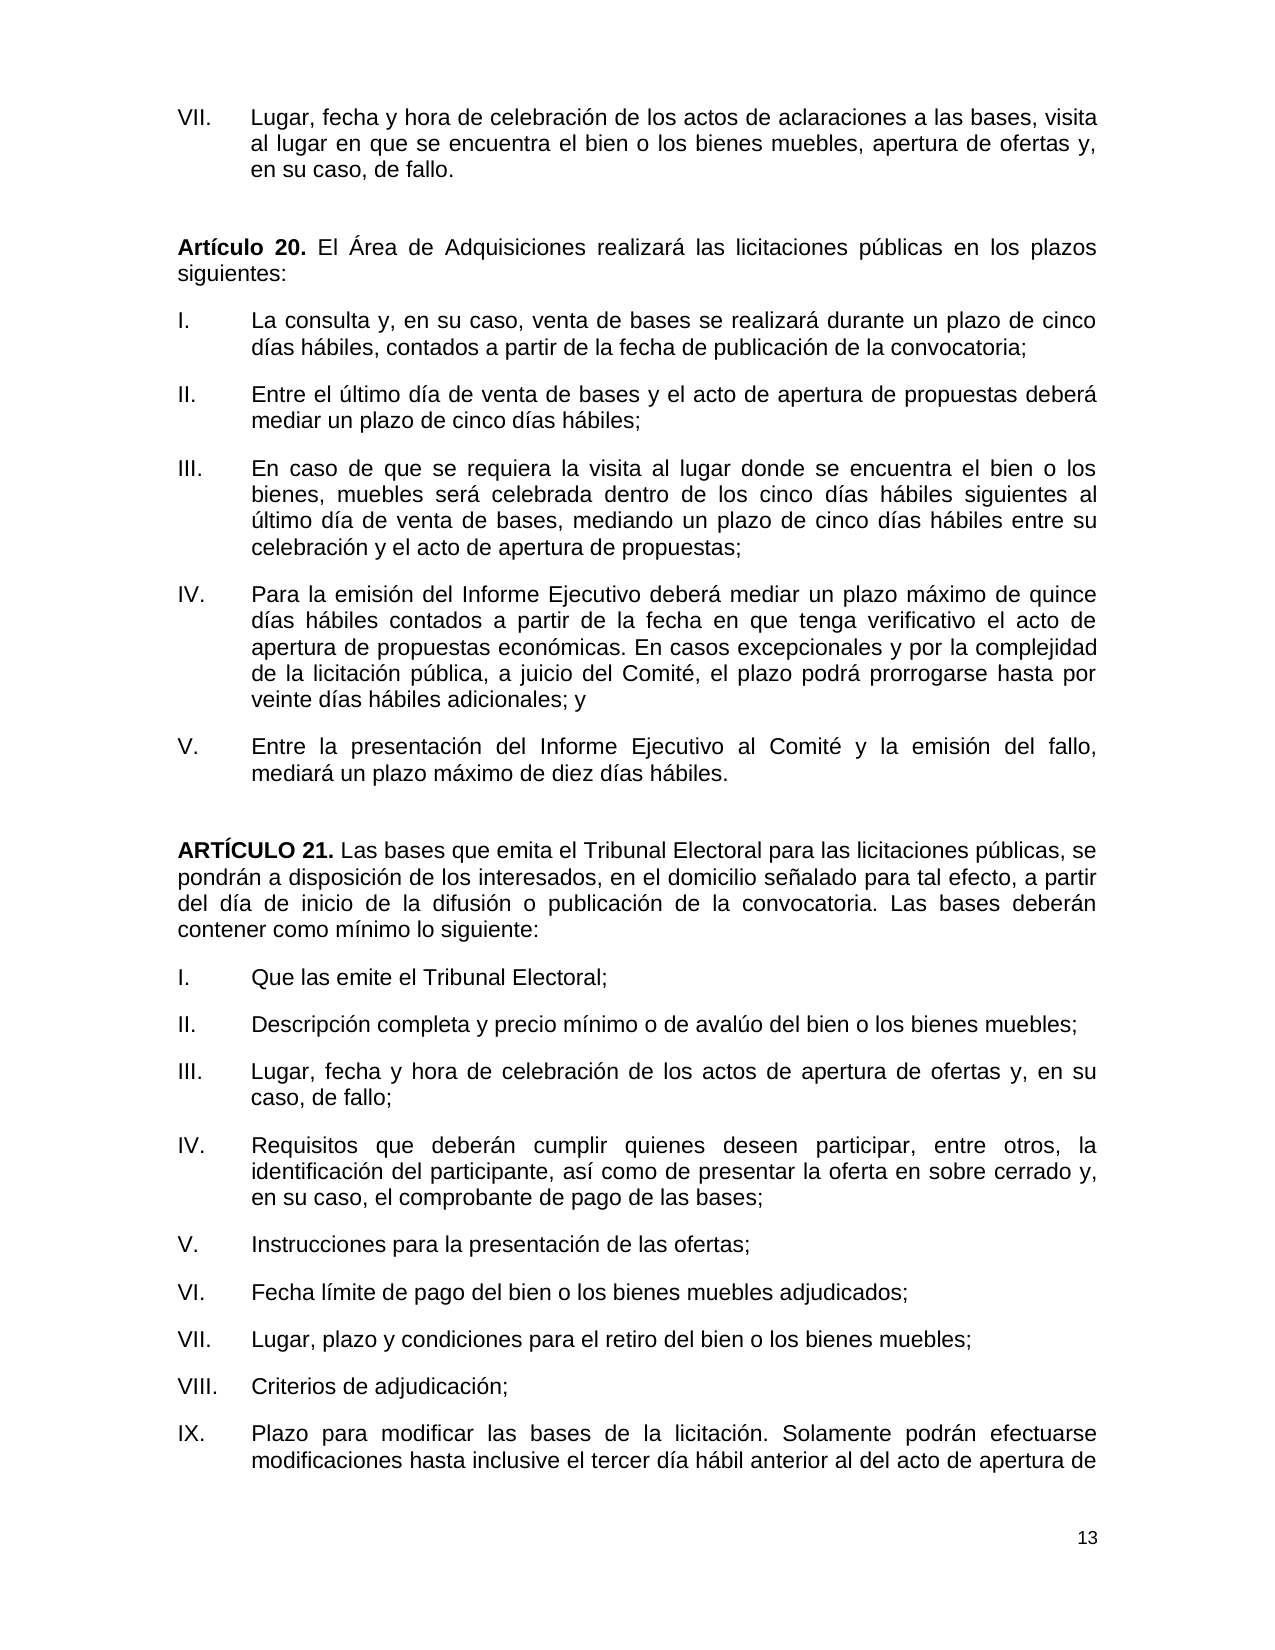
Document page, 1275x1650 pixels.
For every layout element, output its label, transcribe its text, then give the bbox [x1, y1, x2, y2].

text VIII. Criterios de adjudicación; [177, 1373, 1098, 1399]
text V. Instrucciones para la presentación de las ofertas; [177, 1231, 1098, 1258]
text II. Descripción completa y precio mínimo o de avalúo del bien o los bienes muebles; [177, 1011, 1098, 1037]
text III. Lugar, fecha y hora de celebración de los actos de apertura de ofertas y, en su caso, de fallo; [177, 1058, 1098, 1111]
text V. Entre la presentación del Informe Ejecutivo al Comité y la emisión del fallo, mediará un plazo máximo de diez días hábiles. [177, 733, 1098, 786]
text III. En caso de que se requiera la visita al lugar donde se encuentra el bien o los bienes, muebles será celebrada dentro de los cinco días hábiles siguientes al último día de venta de bases, mediando un plazo de cinco días hábiles entre su celebración y el acto de apertura de propuestas; [177, 454, 1098, 560]
text I. La consulta y, en su caso, venta de bases se realizará durante un plazo de cinco días hábiles, contados a partir de la fecha de publicación de la convocatoria; [177, 307, 1098, 360]
text IV. Para la emisión del Informe Ejecutivo deberá mediar un plazo máximo de quince días hábiles contados a partir de la fecha en que tenga verificativo el acto de apertura de propuestas económicas. En casos excepcionales y por la complejidad de la licitación pública, a juicio del Comité, el plazo podrá prorrogarse hasta por veinte días hábiles adicionales; y [177, 581, 1098, 712]
text VII. Lugar, fecha y hora de celebración de los actos de aclaraciones a las bases, visita al lugar en que se encuentra el bien o los bienes muebles, apertura de ofertas y, en su caso, de fallo. [177, 103, 1098, 182]
text IV. Requisitos que deberán cumplir quienes deseen participar, entre otros, la identificación del participante, así como de presentar la oferta en sobre cerrado y, en su caso, el comprobante de pago de las bases; [177, 1132, 1098, 1211]
text I. Que las emite el Tribunal Electoral; [177, 964, 1098, 990]
text II. Entre el último día de venta de bases y el acto de apertura de propuestas deberá mediar un plazo de cinco días hábiles; [177, 381, 1098, 434]
text ARTÍCULO 21. Las bases que emita el Tribunal Electoral para las licitaciones públicas, se pondrán a disposición de los interesados, en el domicilio señalado para tal efecto, a partir del día de inicio de la difusión o publicación de la convocatoria. Las bases deberán contener como mínimo lo siguiente: [177, 837, 1098, 943]
text Artículo 20. El Área de Adquisiciones realizará las licitaciones públicas en los plazos siguientes: [177, 234, 1098, 287]
text VII. Lugar, plazo y condiciones para el retiro del bien o los bienes muebles; [177, 1326, 1098, 1352]
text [177, 1420, 1098, 1473]
text VI. Fecha límite de pago del bien o los bienes muebles adjudicados; [177, 1279, 1098, 1305]
